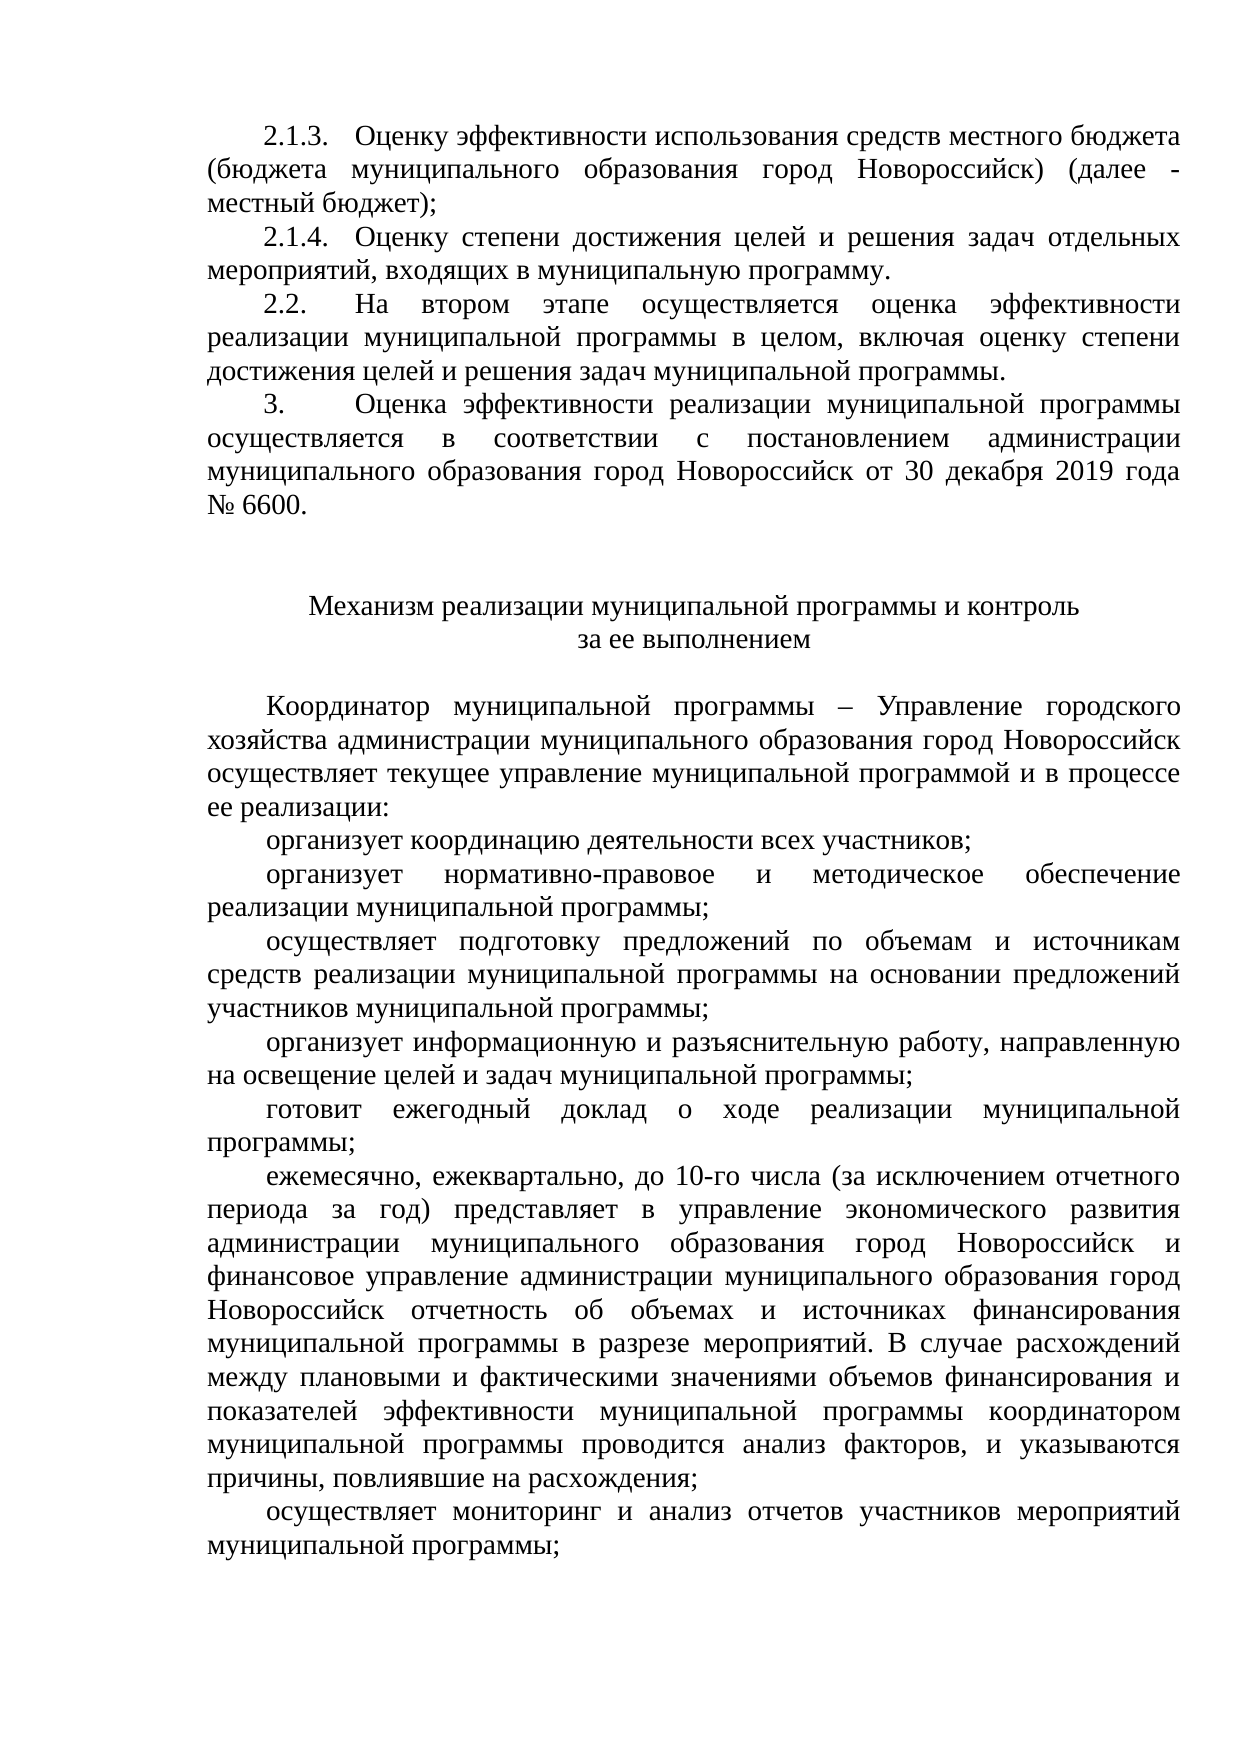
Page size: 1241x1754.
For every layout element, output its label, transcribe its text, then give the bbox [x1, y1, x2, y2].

text организует координацию деятельности всех участников; [207, 822, 1181, 856]
text осуществляет подготовку предложений по объемам и источникам средств реализации муниципальной программы на основании предложений участников муниципальной программы; [207, 923, 1181, 1024]
text за ее выполнением [207, 621, 1181, 655]
text организует нормативно-правовое и методическое обеспечение реализации муниципальной программы; [207, 856, 1181, 923]
text 2.1.3. Оценку эффективности использования средств местного бюджета (бюджета муниципального образования город Новороссийск) (далее - местный бюджет); [207, 118, 1181, 219]
text готовит ежегодный доклад о ходе реализации муниципальной программы; [207, 1091, 1181, 1158]
text 3. Оценка эффективности реализации муниципальной программы осуществляется в соответствии с постановлением администрации муниципального образования город Новороссийск от 30 декабря 2019 года № 6600. [207, 386, 1181, 521]
text Координатор муниципальной программы – Управление городского хозяйства администрации муниципального образования город Новороссийск осуществляет текущее управление муниципальной программой и в процессе ее реализации: [207, 688, 1181, 822]
text 2.2. На втором этапе осуществляется оценка эффективности реализации муниципальной программы в целом, включая оценку степени достижения целей и решения задач муниципальной программы. [207, 286, 1181, 386]
text ежемесячно, ежеквартально, до 10-го числа (за исключением отчетного периода за год) представляет в управление экономического развития администрации муниципального образования город Новороссийск и финансовое управление администрации муниципального образования город Новороссийск отчетность об объемах и источниках финансирования муниципальной программы в разрезе мероприятий. В случае расхождений между плановыми и фактическими значениями объемов финансирования и показателей эффективности муниципальной программы координатором муниципальной программы проводится анализ факторов, и указываются причины, повлиявшие на расхождения; [207, 1158, 1181, 1493]
text 2.1.4. Оценку степени достижения целей и решения задач отдельных мероприятий, входящих в муниципальную программу. [207, 219, 1181, 286]
text организует информационную и разъяснительную работу, направленную на освещение целей и задач муниципальной программы; [207, 1024, 1181, 1091]
text осуществляет мониторинг и анализ отчетов участников мероприятий муниципальной программы; [207, 1493, 1181, 1560]
text Механизм реализации муниципальной программы и контроль [207, 588, 1181, 621]
